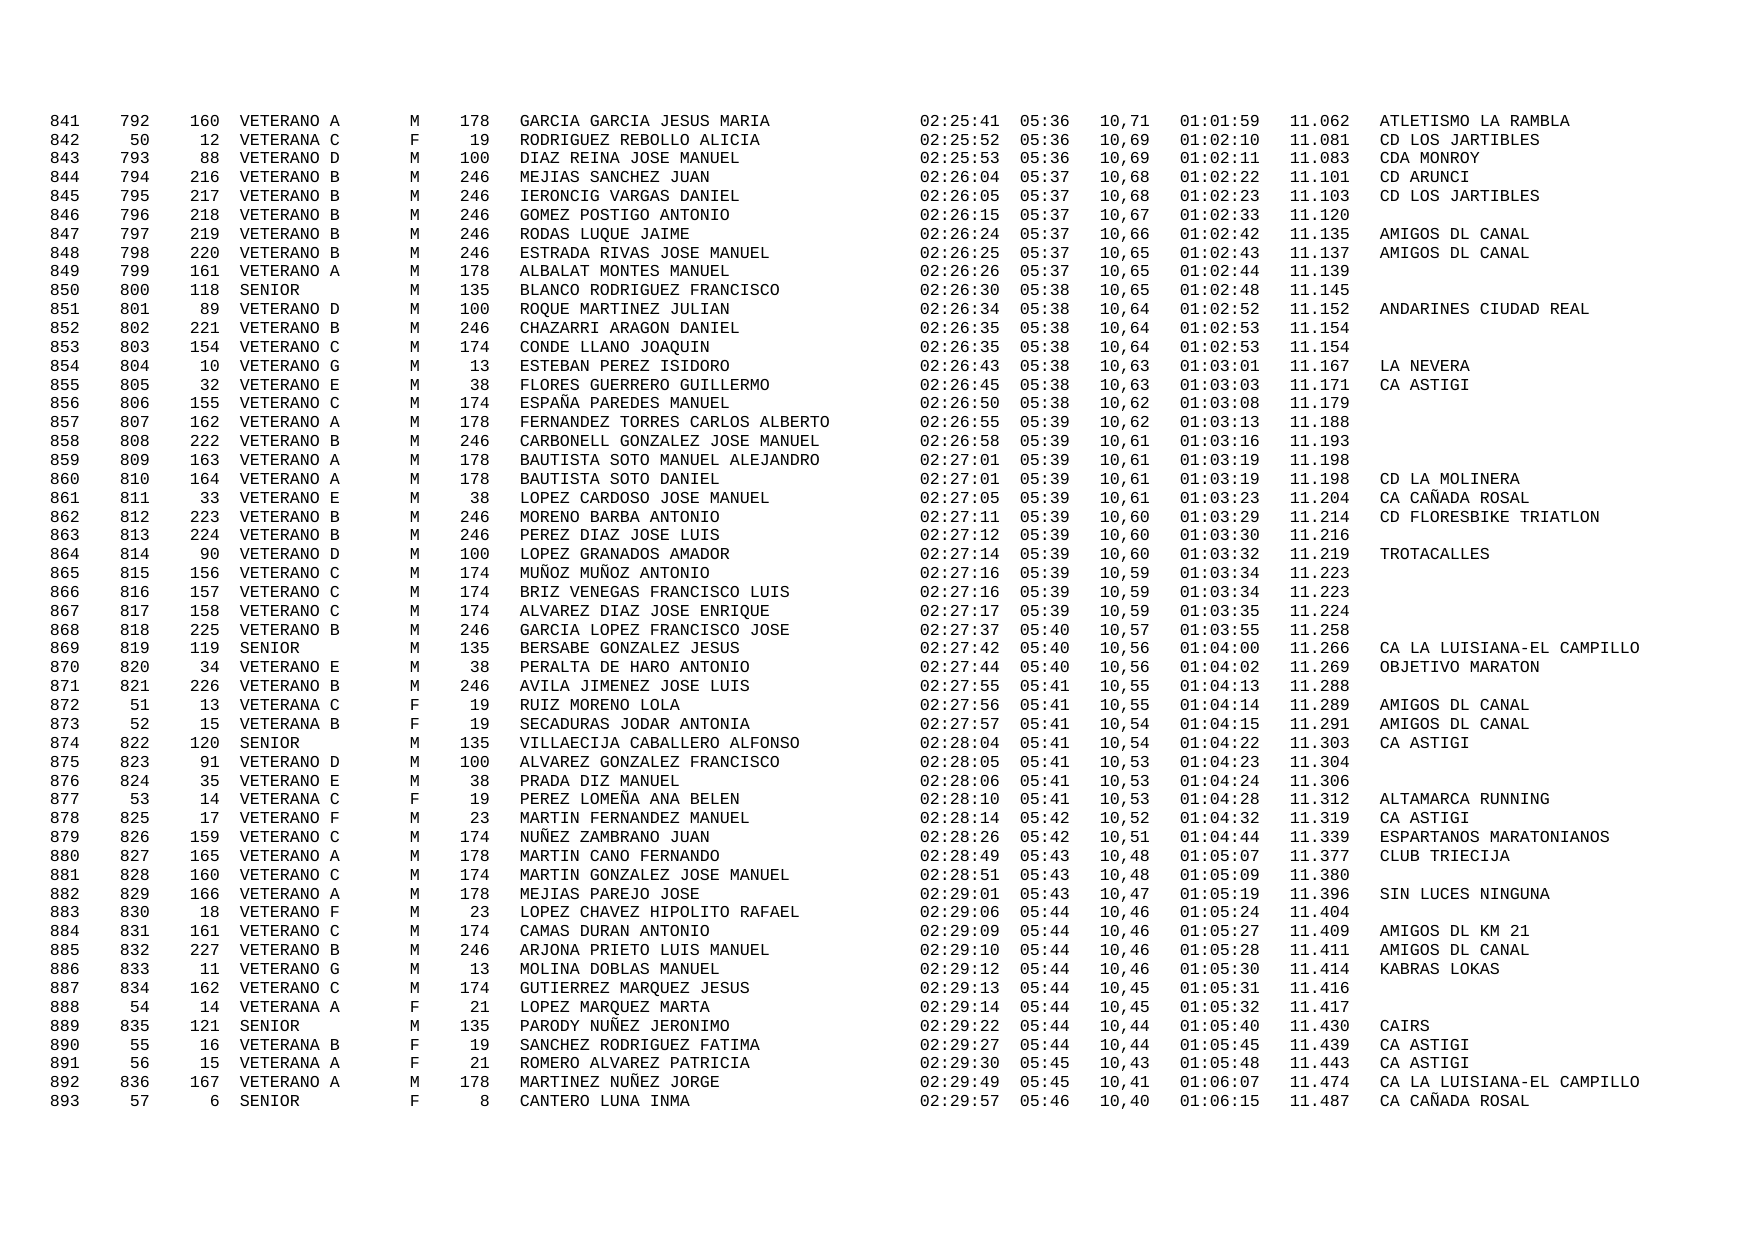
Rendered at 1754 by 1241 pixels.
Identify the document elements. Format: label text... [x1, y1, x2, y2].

text 858 808 222 VETERANO B M 246 CARBONELL GONZALEZ JOSE MANUEL 02:26:58 05:39 10,61 01:03:16 11.193 [29, 433, 1724, 452]
text 870 820 34 VETERANO E M 38 PERALTA DE HARO ANTONIO 02:27:44 05:40 10,56 01:04:02 11.269 OBJETIVO MARATON [29, 659, 1724, 678]
text 865 815 156 VETERANO C M 174 MUÑOZ MUÑOZ ANTONIO 02:27:16 05:39 10,59 01:03:34 11.223 [29, 565, 1724, 583]
text 874 822 120 SENIOR M 135 VILLAECIJA CABALLERO ALFONSO 02:28:04 05:41 10,54 01:04:22 11.303 CA ASTIGI [29, 734, 1724, 753]
text 880 827 165 VETERANO A M 178 MARTIN CANO FERNANDO 02:28:49 05:43 10,48 01:05:07 11.377 CLUB TRIECIJA [29, 847, 1724, 866]
text 857 807 162 VETERANO A M 178 FERNANDEZ TORRES CARLOS ALBERTO 02:26:55 05:39 10,62 01:03:13 11.188 [29, 414, 1724, 433]
text 850 800 118 SENIOR M 135 BLANCO RODRIGUEZ FRANCISCO 02:26:30 05:38 10,65 01:02:48 11.145 [29, 282, 1724, 301]
text 885 832 227 VETERANO B M 246 ARJONA PRIETO LUIS MANUEL 02:29:10 05:44 10,46 01:05:28 11.411 AMIGOS DL CANAL [29, 942, 1724, 961]
text 888 54 14 VETERANA A F 21 LOPEZ MARQUEZ MARTA 02:29:14 05:44 10,45 01:05:32 11.417 [29, 998, 1724, 1017]
text 868 818 225 VETERANO B M 246 GARCIA LOPEZ FRANCISCO JOSE 02:27:37 05:40 10,57 01:03:55 11.258 [29, 621, 1724, 640]
text 851 801 89 VETERANO D M 100 ROQUE MARTINEZ JULIAN 02:26:34 05:38 10,64 01:02:52 11.152 ANDARINES CIUDAD REAL [29, 301, 1724, 319]
text 853 803 154 VETERANO C M 174 CONDE LLANO JOAQUIN 02:26:35 05:38 10,64 01:02:53 11.154 [29, 338, 1724, 357]
text 855 805 32 VETERANO E M 38 FLORES GUERRERO GUILLERMO 02:26:45 05:38 10,63 01:03:03 11.171 CA ASTIGI [29, 376, 1724, 395]
text 890 55 16 VETERANA B F 19 SANCHEZ RODRIGUEZ FATIMA 02:29:27 05:44 10,44 01:05:45 11.439 CA ASTIGI [29, 1036, 1724, 1055]
text 854 804 10 VETERANO G M 13 ESTEBAN PEREZ ISIDORO 02:26:43 05:38 10,63 01:03:01 11.167 LA NEVERA [29, 357, 1724, 376]
text 864 814 90 VETERANO D M 100 LOPEZ GRANADOS AMADOR 02:27:14 05:39 10,60 01:03:32 11.219 TROTACALLES [29, 546, 1724, 565]
text 883 830 18 VETERANO F M 23 LOPEZ CHAVEZ HIPOLITO RAFAEL 02:29:06 05:44 10,46 01:05:24 11.404 [29, 904, 1724, 923]
text 887 834 162 VETERANO C M 174 GUTIERREZ MARQUEZ JESUS 02:29:13 05:44 10,45 01:05:31 11.416 [29, 979, 1724, 998]
text 846 796 218 VETERANO B M 246 GOMEZ POSTIGO ANTONIO 02:26:15 05:37 10,67 01:02:33 11.120 [29, 206, 1724, 225]
text 860 810 164 VETERANO A M 178 BAUTISTA SOTO DANIEL 02:27:01 05:39 10,61 01:03:19 11.198 CD LA MOLINERA [29, 470, 1724, 489]
text 869 819 119 SENIOR M 135 BERSABE GONZALEZ JESUS 02:27:42 05:40 10,56 01:04:00 11.266 CA LA LUISIANA-EL CAMPILLO [29, 640, 1724, 659]
text 863 813 224 VETERANO B M 246 PEREZ DIAZ JOSE LUIS 02:27:12 05:39 10,60 01:03:30 11.216 [29, 527, 1724, 546]
text 871 821 226 VETERANO B M 246 AVILA JIMENEZ JOSE LUIS 02:27:55 05:41 10,55 01:04:13 11.288 [29, 678, 1724, 697]
text 878 825 17 VETERANO F M 23 MARTIN FERNANDEZ MANUEL 02:28:14 05:42 10,52 01:04:32 11.319 CA ASTIGI [29, 810, 1724, 829]
text 844 794 216 VETERANO B M 246 MEJIAS SANCHEZ JUAN 02:26:04 05:37 10,68 01:02:22 11.101 CD ARUNCI [29, 169, 1724, 188]
text 841 792 160 VETERANO A M 178 GARCIA GARCIA JESUS MARIA 02:25:41 05:36 10,71 01:01:59 11.062 ATLETISMO LA RAMBLA [29, 112, 1724, 131]
text 843 793 88 VETERANO D M 100 DIAZ REINA JOSE MANUEL 02:25:53 05:36 10,69 01:02:11 11.083 CDA MONROY [29, 150, 1724, 169]
text 873 52 15 VETERANA B F 19 SECADURAS JODAR ANTONIA 02:27:57 05:41 10,54 01:04:15 11.291 AMIGOS DL CANAL [29, 716, 1724, 734]
text 893 57 6 SENIOR F 8 CANTERO LUNA INMA 02:29:57 05:46 10,40 01:06:15 11.487 CA CAÑADA ROSAL [29, 1093, 1724, 1111]
text 875 823 91 VETERANO D M 100 ALVAREZ GONZALEZ FRANCISCO 02:28:05 05:41 10,53 01:04:23 11.304 [29, 753, 1724, 772]
text 848 798 220 VETERANO B M 246 ESTRADA RIVAS JOSE MANUEL 02:26:25 05:37 10,65 01:02:43 11.137 AMIGOS DL CANAL [29, 244, 1724, 263]
text 849 799 161 VETERANO A M 178 ALBALAT MONTES MANUEL 02:26:26 05:37 10,65 01:02:44 11.139 [29, 263, 1724, 282]
text 867 817 158 VETERANO C M 174 ALVAREZ DIAZ JOSE ENRIQUE 02:27:17 05:39 10,59 01:03:35 11.224 [29, 602, 1724, 621]
text 861 811 33 VETERANO E M 38 LOPEZ CARDOSO JOSE MANUEL 02:27:05 05:39 10,61 01:03:23 11.204 CA CAÑADA ROSAL [29, 489, 1724, 508]
text 876 824 35 VETERANO E M 38 PRADA DIZ MANUEL 02:28:06 05:41 10,53 01:04:24 11.306 [29, 772, 1724, 791]
text 842 50 12 VETERANA C F 19 RODRIGUEZ REBOLLO ALICIA 02:25:52 05:36 10,69 01:02:10 11.081 CD LOS JARTIBLES [29, 131, 1724, 150]
text 859 809 163 VETERANO A M 178 BAUTISTA SOTO MANUEL ALEJANDRO 02:27:01 05:39 10,61 01:03:19 11.198 [29, 452, 1724, 470]
text 886 833 11 VETERANO G M 13 MOLINA DOBLAS MANUEL 02:29:12 05:44 10,46 01:05:30 11.414 KABRAS LOKAS [29, 961, 1724, 979]
text 866 816 157 VETERANO C M 174 BRIZ VENEGAS FRANCISCO LUIS 02:27:16 05:39 10,59 01:03:34 11.223 [29, 583, 1724, 602]
text 847 797 219 VETERANO B M 246 RODAS LUQUE JAIME 02:26:24 05:37 10,66 01:02:42 11.135 AMIGOS DL CANAL [29, 225, 1724, 244]
text 884 831 161 VETERANO C M 174 CAMAS DURAN ANTONIO 02:29:09 05:44 10,46 01:05:27 11.409 AMIGOS DL KM 21 [29, 923, 1724, 942]
text 879 826 159 VETERANO C M 174 NUÑEZ ZAMBRANO JUAN 02:28:26 05:42 10,51 01:04:44 11.339 ESPARTANOS MARATONIANOS [29, 829, 1724, 847]
text 845 795 217 VETERANO B M 246 IERONCIG VARGAS DANIEL 02:26:05 05:37 10,68 01:02:23 11.103 CD LOS JARTIBLES [29, 188, 1724, 206]
text 877 53 14 VETERANA C F 19 PEREZ LOMEÑA ANA BELEN 02:28:10 05:41 10,53 01:04:28 11.312 ALTAMARCA RUNNING [29, 791, 1724, 810]
text 891 56 15 VETERANA A F 21 ROMERO ALVAREZ PATRICIA 02:29:30 05:45 10,43 01:05:48 11.443 CA ASTIGI [29, 1055, 1724, 1074]
text 862 812 223 VETERANO B M 246 MORENO BARBA ANTONIO 02:27:11 05:39 10,60 01:03:29 11.214 CD FLORESBIKE TRIATLON [29, 508, 1724, 527]
text 892 836 167 VETERANO A M 178 MARTINEZ NUÑEZ JORGE 02:29:49 05:45 10,41 01:06:07 11.474 CA LA LUISIANA-EL CAMPILLO [29, 1074, 1724, 1093]
text 881 828 160 VETERANO C M 174 MARTIN GONZALEZ JOSE MANUEL 02:28:51 05:43 10,48 01:05:09 11.380 [29, 866, 1724, 885]
text 856 806 155 VETERANO C M 174 ESPAÑA PAREDES MANUEL 02:26:50 05:38 10,62 01:03:08 11.179 [29, 395, 1724, 414]
text 889 835 121 SENIOR M 135 PARODY NUÑEZ JERONIMO 02:29:22 05:44 10,44 01:05:40 11.430 CAIRS [29, 1017, 1724, 1036]
text 852 802 221 VETERANO B M 246 CHAZARRI ARAGON DANIEL 02:26:35 05:38 10,64 01:02:53 11.154 [29, 319, 1724, 338]
text 872 51 13 VETERANA C F 19 RUIZ MORENO LOLA 02:27:56 05:41 10,55 01:04:14 11.289 AMIGOS DL CANAL [29, 697, 1724, 716]
text 882 829 166 VETERANO A M 178 MEJIAS PAREJO JOSE 02:29:01 05:43 10,47 01:05:19 11.396 SIN LUCES NINGUNA [29, 885, 1724, 904]
